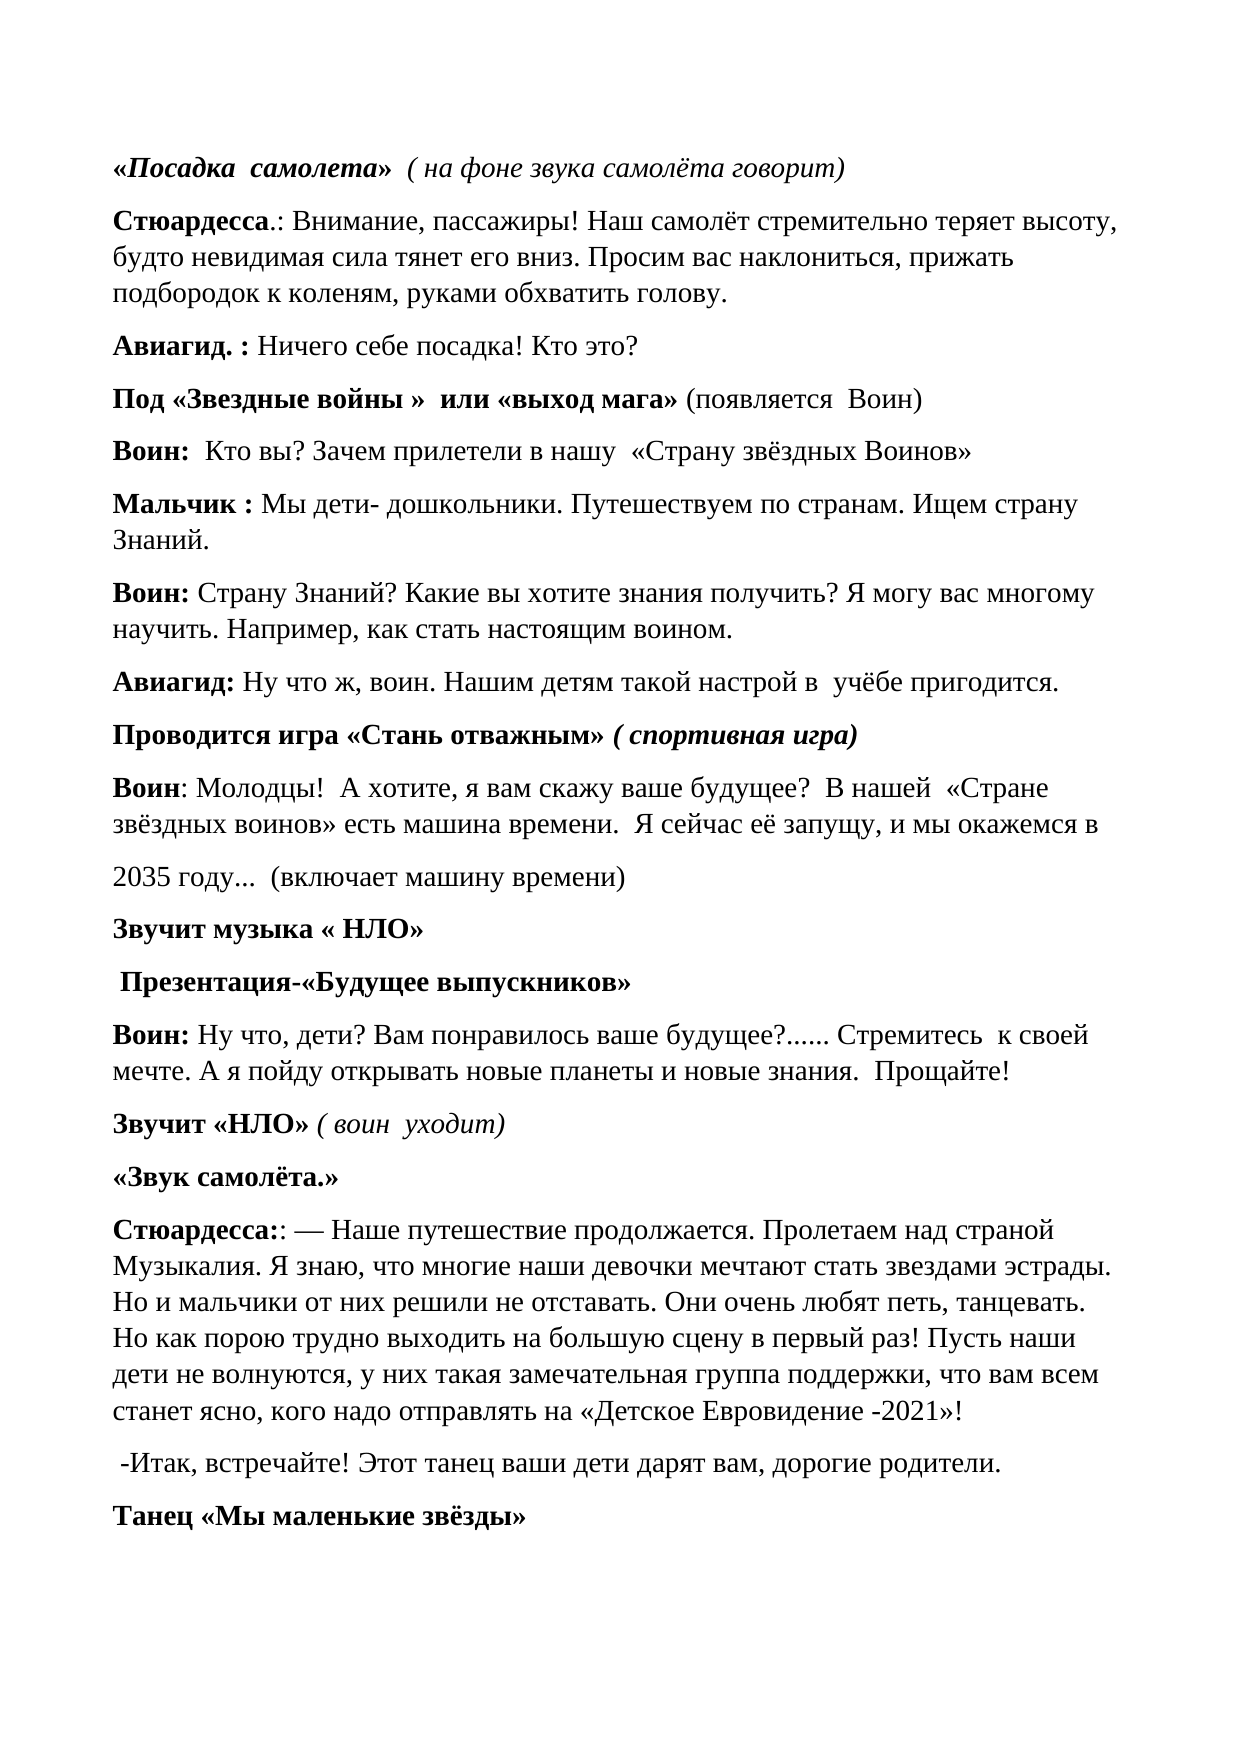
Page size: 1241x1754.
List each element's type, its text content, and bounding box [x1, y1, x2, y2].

text Под «Звездные войны » или «выход мага» (появляется Воин) [112, 381, 1128, 414]
text Мальчик : Мы дети- дошкольники. Путешествуем по странам. Ищем страну Знаний. [112, 486, 1128, 556]
text Воин: Ну что, дети? Вам понравилось ваше будущее?...... Стремитесь к своей мечте. А я пойду открывать новые планеты и новые знания. Прощайте! [112, 1017, 1128, 1087]
text Звучит музыка « НЛО» [112, 912, 1128, 945]
text Стюардесса:: — Наше путешествие продолжается. Пролетаем над страной Музыкалия. Я знаю, что многие наши девочки мечтают стать звездами эстрады. Но и мальчики от них решили не отставать. Они очень любят петь, танцевать. Но как порою трудно выходить на большую сцену в первый раз! Пусть наши дети не волнуются, у них такая замечательная группа поддержки, что вам всем станет ясно, кого надо отправлять на «Детское Евровидение -2021»! [112, 1212, 1128, 1426]
text Авиагид: Ну что ж, воин. Нашим детям такой настрой в учёбе пригодится. [112, 664, 1128, 698]
text Воин: Молодцы! А хотите, я вам скажу ваше будущее? В нашей «Стране звёздных воинов» есть машина времени. Я сейчас её запущу, и мы окажемся в [112, 770, 1128, 839]
text Воин: Кто вы? Зачем прилетели в нашу «Страну звёздных Воинов» [112, 433, 1128, 467]
text -Итак, встречайте! Этот танец ваши дети дарят вам, дорогие родители. [112, 1445, 1128, 1479]
text «Звук самолёта.» [112, 1159, 1128, 1193]
text Звучит «НЛО» ( воин уходит) [112, 1106, 1128, 1140]
text Презентация-«Будущее выпускников» [112, 964, 1128, 998]
text Воин: Страну Знаний? Какие вы хотите знания получить? Я могу вас многому научить. Например, как стать настоящим воином. [112, 575, 1128, 645]
text Стюардесса.: Внимание, пассажиры! Наш самолёт стремительно теряет высоту, будто невидимая сила тянет его вниз. Просим вас наклониться, прижать подбородок к коленям, руками обхватить голову. [112, 203, 1128, 309]
text Авиагид. : Ничего себе посадка! Кто это? [112, 328, 1128, 361]
text 2035 году... (включает машину времени) [112, 859, 1128, 892]
text «Посадка самолета» ( на фоне звука самолёта говорит) [112, 150, 1128, 183]
text Проводится игра «Стань отважным» ( спортивная игра) [112, 717, 1128, 751]
text Танец «Мы маленькие звёзды» [112, 1498, 1128, 1532]
